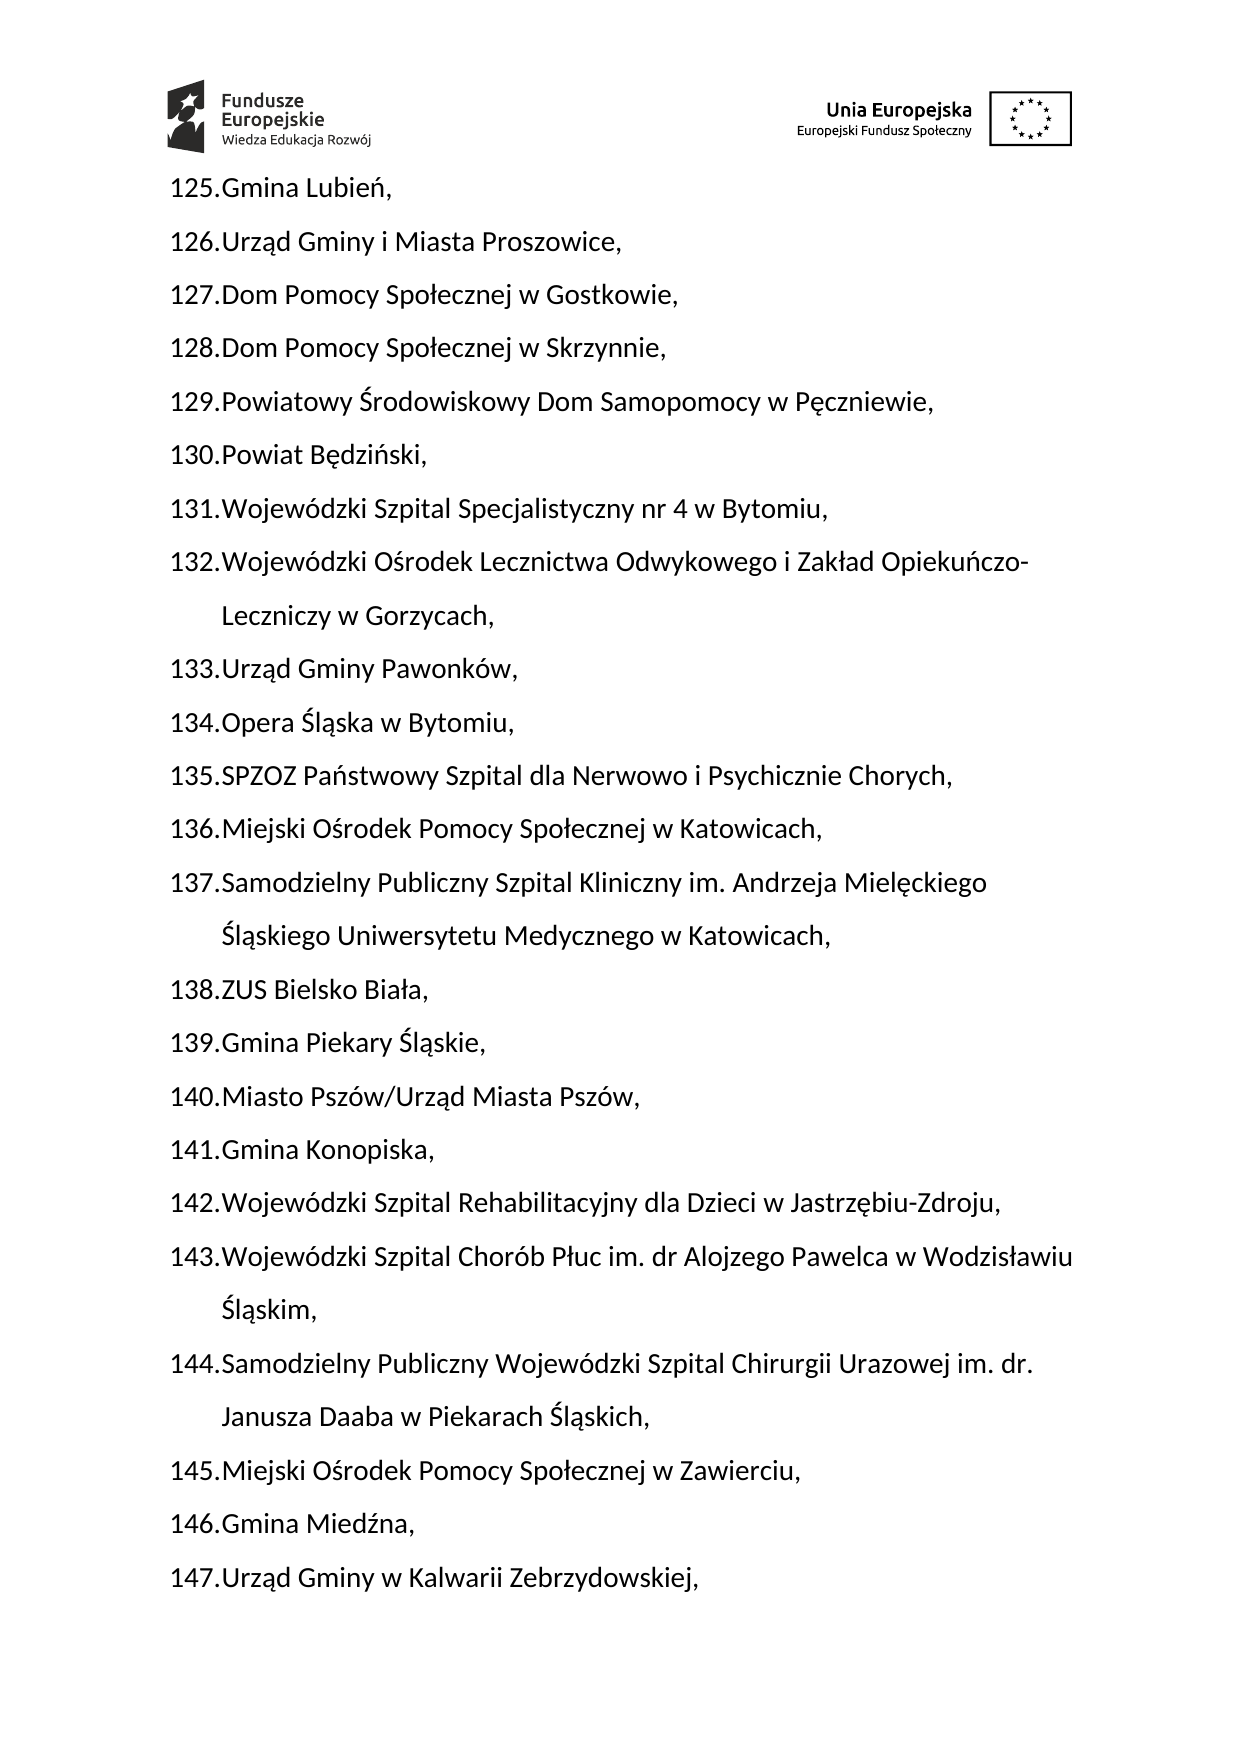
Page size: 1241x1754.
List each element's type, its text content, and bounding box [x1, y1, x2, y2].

list Opera Śląska w Bytomiu, [169, 704, 1093, 739]
list Wojewódzki Szpital Specjalistyczny nr 4 w Bytomiu, [169, 490, 1093, 526]
list Miejski Ośrodek Pomocy Społecznej w Katowicach, [169, 811, 1093, 846]
list Wojewódzki Ośrodek Lecznictwa Odwykowego i Zakład Opiekuńczo-Leczniczy w Gorzycach, [169, 543, 1093, 632]
list Gmina Konopiska, [169, 1131, 1093, 1167]
list Urząd Gminy i Miasta Proszowice, [169, 223, 1093, 258]
list Gmina Lubień, [169, 169, 1093, 205]
list Wojewódzki Szpital Chorób Płuc im. dr Alojzego Pawelca w Wodzisławiu Śląskim, [169, 1238, 1093, 1327]
list Samodzielny Publiczny Szpital Kliniczny im. Andrzeja Mielęckiego Śląskiego Uniwersytetu Medycznego w Katowicach, [169, 864, 1093, 953]
list Samodzielny Publiczny Wojewódzki Szpital Chirurgii Urazowej im. dr. Janusza Daaba w Piekarach Śląskich, [169, 1345, 1093, 1434]
list ZUS Bielsko Biała, [169, 971, 1093, 1006]
list Miasto Pszów/Urząd Miasta Pszów, [169, 1078, 1093, 1113]
list Powiat Będziński, [169, 436, 1093, 472]
list Gmina Miedźna, [169, 1505, 1093, 1541]
list Wojewódzki Szpital Rehabilitacyjny dla Dzieci w Jastrzębiu-Zdroju, [169, 1184, 1093, 1220]
list Gmina Piekary Śląskie, [169, 1024, 1093, 1060]
list Urząd Gminy w Kalwarii Zebrzydowskiej, [169, 1559, 1093, 1594]
list Powiatowy Środowiskowy Dom Samopomocy w Pęczniewie, [169, 383, 1093, 419]
list Miejski Ośrodek Pomocy Społecznej w Zawierciu, [169, 1452, 1093, 1487]
list SPZOZ Państwowy Szpital dla Nerwowo i Psychicznie Chorych, [169, 757, 1093, 793]
list Dom Pomocy Społecznej w Gostkowie, [169, 276, 1093, 312]
list Dom Pomocy Społecznej w Skrzynnie, [169, 329, 1093, 365]
list Urząd Gminy Pawonków, [169, 650, 1093, 686]
